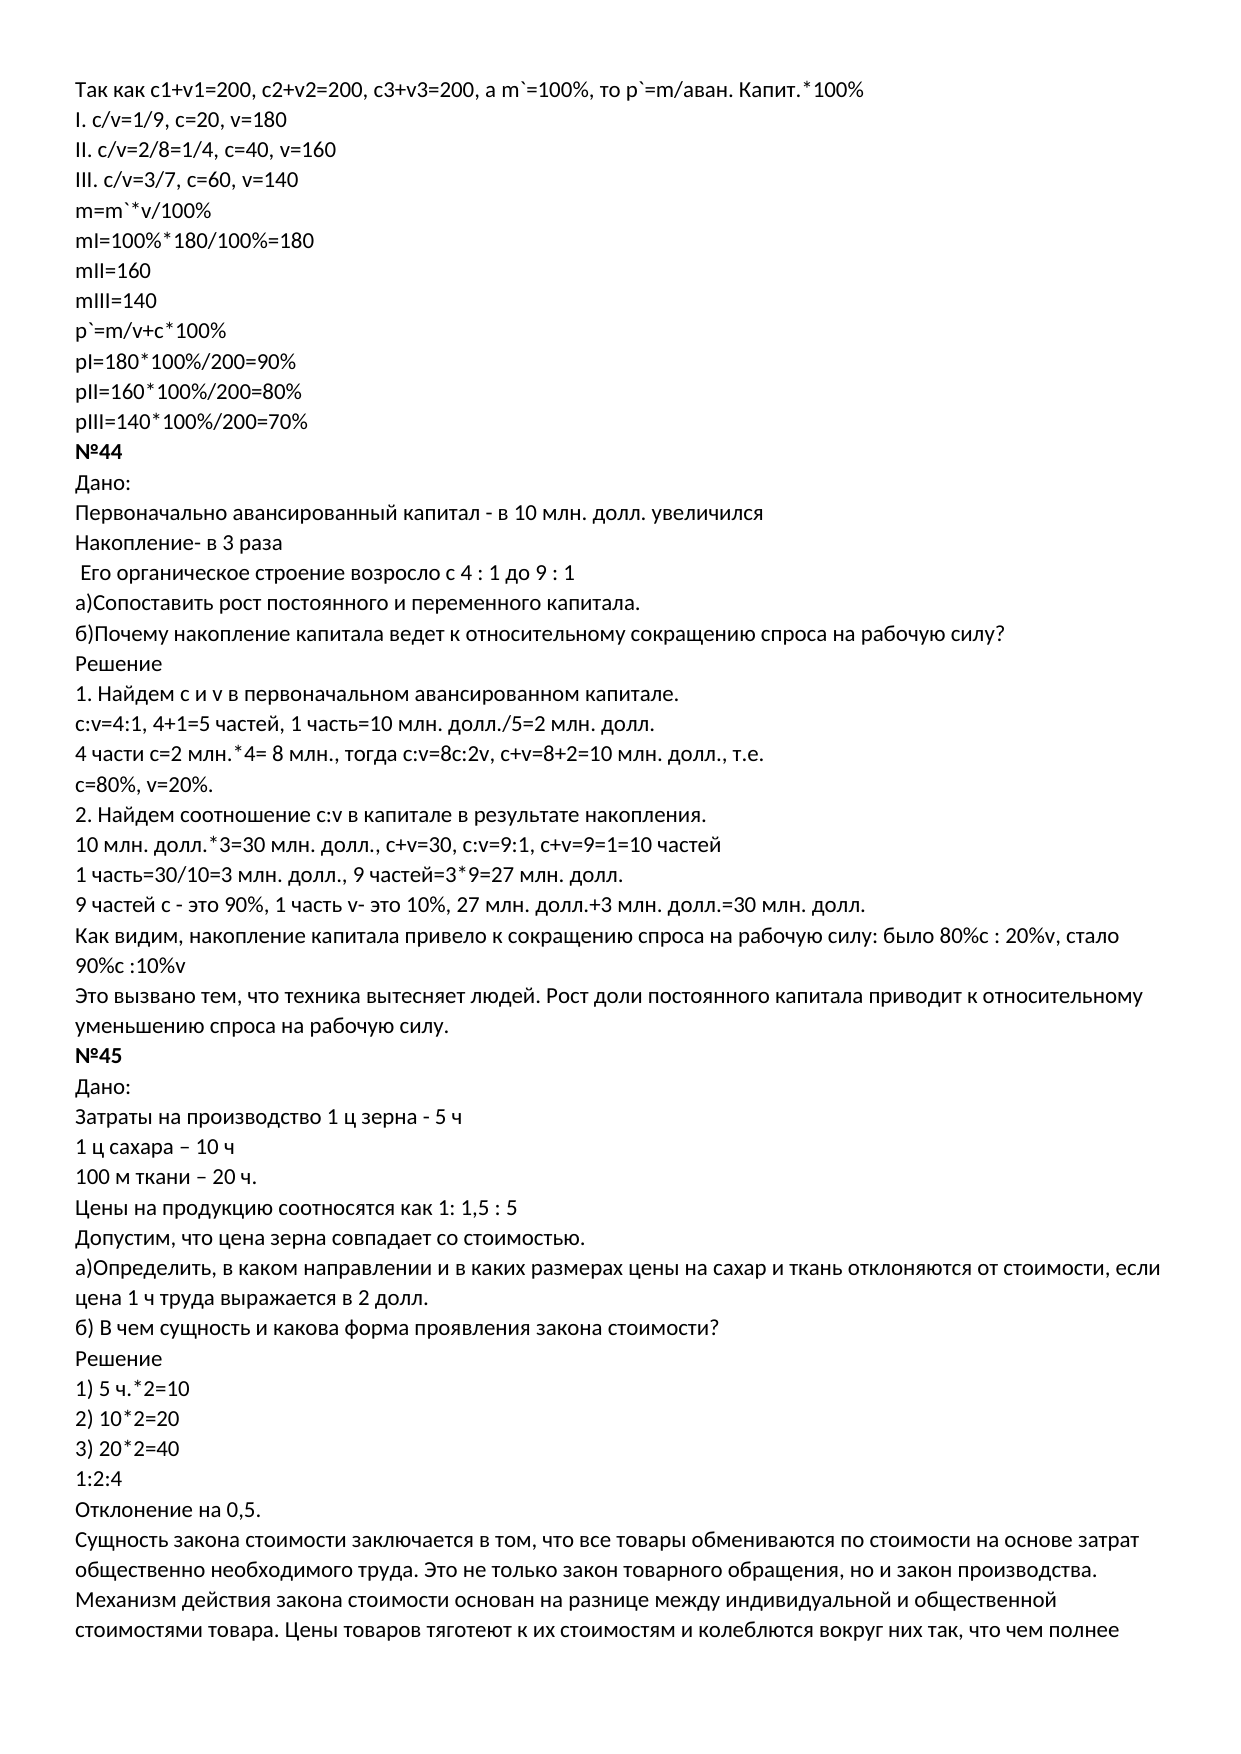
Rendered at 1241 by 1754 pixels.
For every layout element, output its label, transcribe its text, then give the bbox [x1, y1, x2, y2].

text 1 часть=30/10=3 млн. долл., 9 частей=3*9=27 млн. долл. [75, 860, 1165, 888]
text mI=100%*180/100%=180 [75, 226, 1165, 254]
text 2) 10*2=20 [75, 1404, 1165, 1432]
text 3) 20*2=40 [75, 1434, 1165, 1462]
text Решение [75, 649, 1165, 677]
text Решение [75, 1344, 1165, 1372]
text Первоначально авансированный капитал - в 10 млн. долл. увеличился [75, 498, 1165, 526]
text б)Почему накопление капитала ведет к относительному сокращению спроса на рабочую силу? [75, 619, 1165, 647]
text Как видим, накопление капитала привело к сокращению спроса на рабочую силу: было 80%c : 20%v, стало 90%c :10%v [75, 921, 1165, 979]
text pI=180*100%/200=90% [75, 347, 1165, 375]
text c:v=4:1, 4+1=5 частей, 1 часть=10 млн. долл./5=2 млн. долл. [75, 709, 1165, 737]
text pIII=140*100%/200=70% [75, 407, 1165, 435]
text 1:2:4 [75, 1464, 1165, 1493]
text 1. Найдем c и v в первоначальном авансированном капитале. [75, 679, 1165, 707]
text p`=m/v+c*100% [75, 317, 1165, 345]
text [75, 1525, 1165, 1644]
text а)Определить, в каком направлении и в каких размерах цены на сахар и ткань отклоняются от стоимости, если цена 1 ч труда выражается в 2 долл. [75, 1253, 1165, 1311]
text 4 части c=2 млн.*4= 8 млн., тогда c:v=8c:2v, c+v=8+2=10 млн. долл., т.е. [75, 739, 1165, 768]
text 9 частей с - это 90%, 1 часть v- это 10%, 27 млн. долл.+3 млн. долл.=30 млн. долл. [75, 891, 1165, 919]
text №45 [75, 1042, 1165, 1070]
text Его органическое строение возросло с 4 : 1 до 9 : 1 [75, 558, 1165, 586]
text с=80%, v=20%. [75, 770, 1165, 798]
text mIII=140 [75, 286, 1165, 314]
text mII=160 [75, 256, 1165, 284]
text Затраты на производство 1 ц зерна - 5 ч [75, 1102, 1165, 1130]
text Это вызвано тем, что техника вытесняет людей. Рост доли постоянного капитала приводит к относительному уменьшению спроса на рабочую силу. [75, 981, 1165, 1039]
text Допустим, что цена зерна совпадает со стоимостью. [75, 1223, 1165, 1251]
text I. c/v=1/9, c=20, v=180 [75, 105, 1165, 133]
text 2. Найдем соотношение c:v в капитале в результате накопления. [75, 800, 1165, 828]
text m=m`*v/100% [75, 196, 1165, 224]
text 1) 5 ч.*2=10 [75, 1374, 1165, 1402]
text Так как c1+v1=200, c2+v2=200, c3+v3=200, а m`=100%, то р`=m/аван. Капит.*100% [75, 75, 1165, 103]
text 10 млн. долл.*3=30 млн. долл., c+v=30, c:v=9:1, c+v=9=1=10 частей [75, 830, 1165, 858]
text б) В чем сущность и какова форма проявления закона стоимости? [75, 1313, 1165, 1342]
text а)Сопоставить рост постоянного и переменного капитала. [75, 588, 1165, 617]
text 1 ц сахара – 10 ч [75, 1132, 1165, 1160]
text Дано: [75, 468, 1165, 496]
text Дано: [75, 1072, 1165, 1100]
text №44 [75, 437, 1165, 466]
text Накопление- в 3 раза [75, 528, 1165, 556]
text 100 м ткани – 20 ч. [75, 1162, 1165, 1191]
text pII=160*100%/200=80% [75, 377, 1165, 405]
text II. c/v=2/8=1/4, c=40, v=160 [75, 135, 1165, 163]
text Цены на продукцию соотносятся как 1: 1,5 : 5 [75, 1193, 1165, 1221]
text Отклонение на 0,5. [75, 1495, 1165, 1523]
text III. c/v=3/7, c=60, v=140 [75, 166, 1165, 194]
